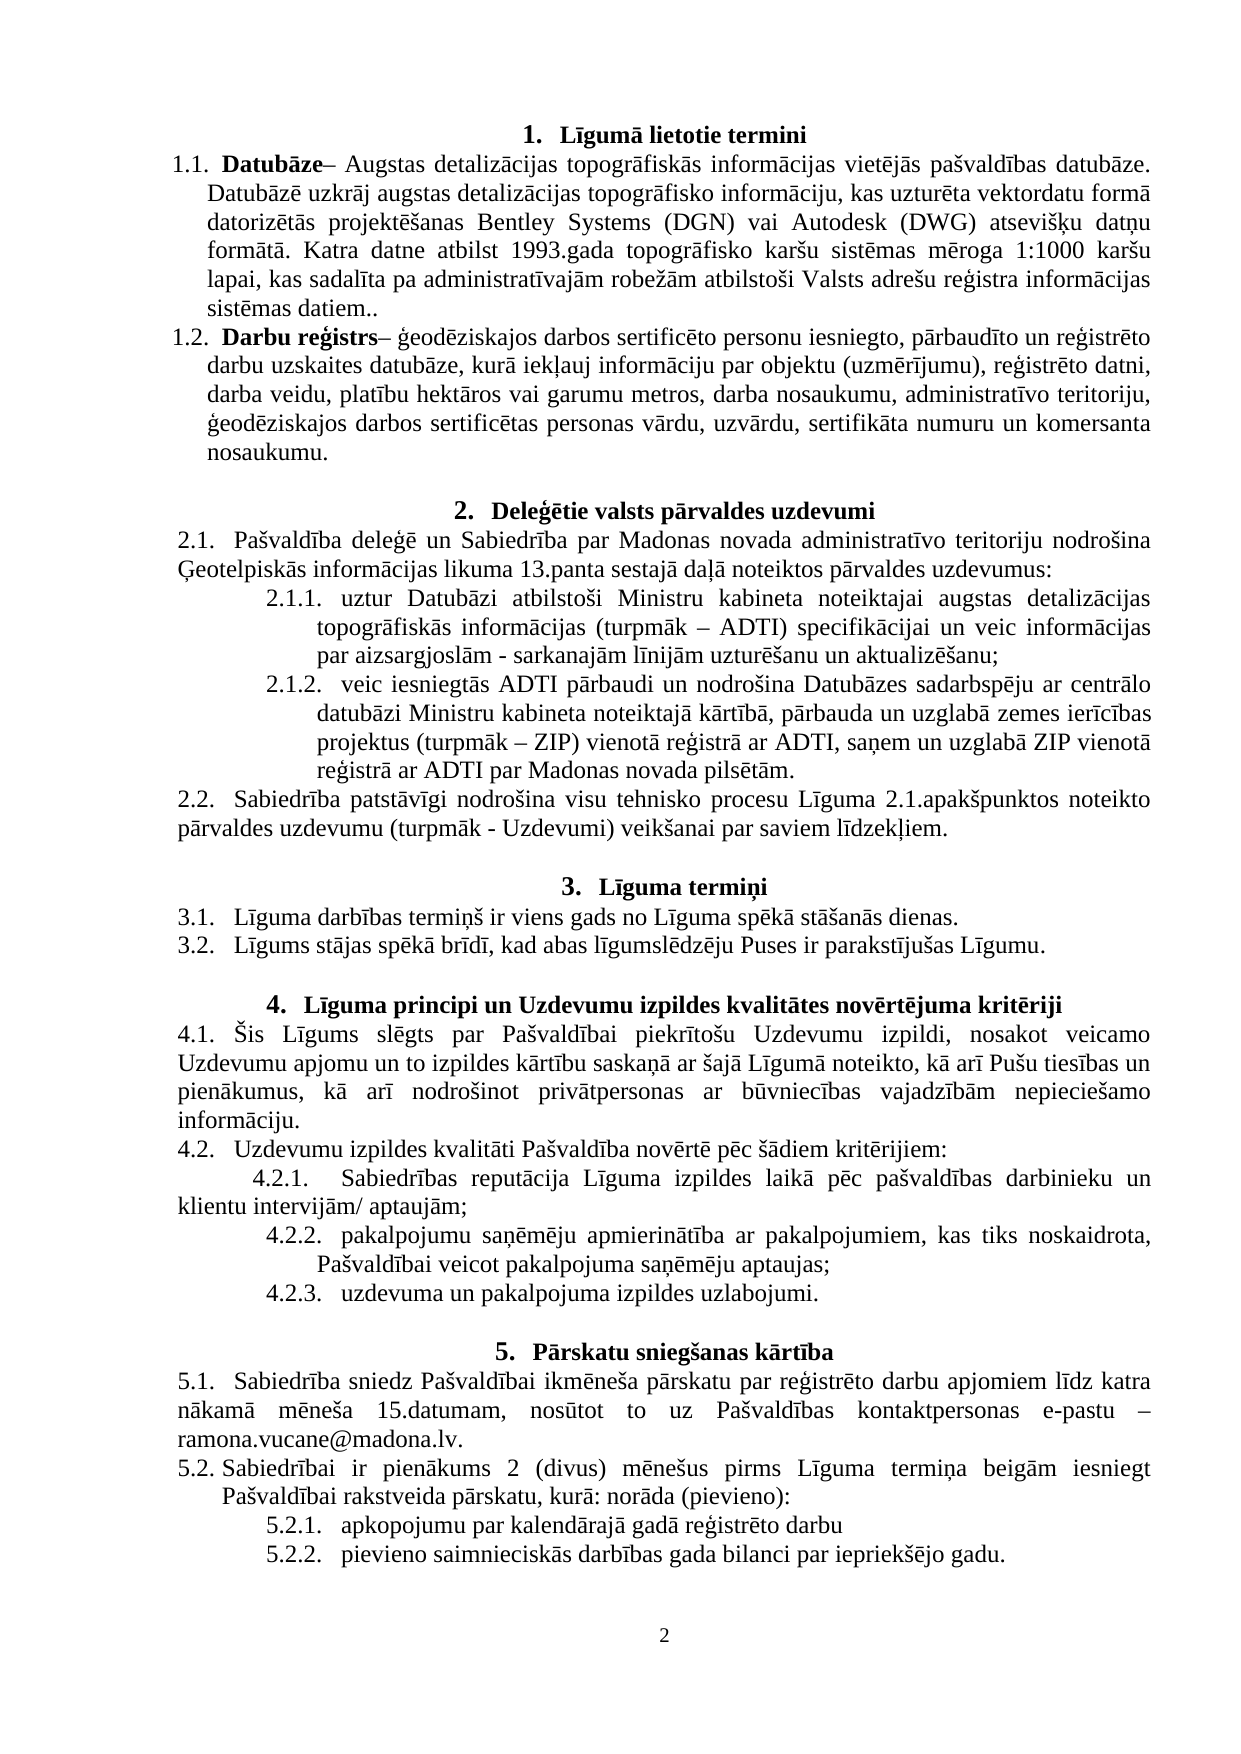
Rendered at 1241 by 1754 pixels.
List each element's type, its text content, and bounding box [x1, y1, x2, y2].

list veic iesniegtās ADTI pārbaudi un nodrošina Datubāzes sadarbspēju ar centrālo datubāzi Ministru kabineta noteiktajā kārtībā, pārbauda un uzglabā zemes ierīcības projektus (turpmāk – ZIP) vienotā reģistrā ar ADTI, saņem un uzglabā ZIP vienotā reģistrā ar ADTI par Madonas novada pilsētām. [266, 669, 1152, 784]
list Sabiedrība sniedz Pašvaldībai ikmēneša pārskatu par reģistrēto darbu apjomiem līdz katra nākamā mēneša 15.datumam, nosūtot to uz Pašvaldības kontaktpersonas e-pastu – ramona.vucane@madona.lv. [177, 1366, 1152, 1453]
list Pārskatu sniegšanas kārtība [177, 1335, 1152, 1366]
list Līgums stājas spēkā brīdī, kad abas līgumslēdzēju Puses ir parakstījušas Līgumu. [177, 930, 1152, 959]
list apkopojumu par kalendārajā gadā reģistrēto darbu [266, 1510, 1152, 1539]
list Uzdevumu izpildes kvalitāti Pašvaldība novērtē pēc šādiem kritērijiem: [177, 1134, 1152, 1163]
list pakalpojumu saņēmēju apmierinātība ar pakalpojumiem, kas tiks noskaidrota, Pašvaldībai veicot pakalpojuma saņēmēju aptaujas; [266, 1220, 1152, 1278]
list uztur Datubāzi atbilstoši Ministru kabineta noteiktajai augstas detalizācijas topogrāfiskās informācijas (turpmāk – ADTI) specifikācijai un veic informācijas par aizsargjoslām - sarkanajām līnijām uzturēšanu un aktualizēšanu; [266, 583, 1152, 669]
list Šis Līgums slēgts par Pašvaldībai piekrītošu Uzdevumu izpildi, nosakot veicamo Uzdevumu apjomu un to izpildes kārtību saskaņā ar šajā Līgumā noteikto, kā arī Pušu tiesības un pienākumus, kā arī nodrošinot privātpersonas ar būvniecības vajadzībām nepieciešamo informāciju. [177, 1019, 1152, 1134]
list Pašvaldība deleģē un Sabiedrība par Madonas novada administratīvo teritoriju nodrošina Ģeotelpiskās informācijas likuma 13.panta sestajā daļā noteiktos pārvaldes uzdevumus: [177, 525, 1152, 583]
list Līgumā lietotie termini [177, 118, 1152, 149]
list uzdevuma un pakalpojuma izpildes uzlabojumi. [266, 1278, 1152, 1306]
list Darbu reģistrs– ģeodēziskajos darbos sertificēto personu iesniegto, pārbaudīto un reģistrēto darbu uzskaites datubāze, kurā iekļauj informāciju par objektu (uzmērījumu), reģistrēto datni, darba veidu, platību hektāros vai garumu metros, darba nosaukumu, administratīvo teritoriju, ģeodēziskajos darbos sertificētas personas vārdu, uzvārdu, sertifikāta numuru un komersanta nosaukumu. [172, 322, 1152, 466]
list Līguma principi un Uzdevumu izpildes kvalitātes novērtējuma kritēriji [177, 988, 1152, 1019]
list Līguma termiņi [177, 870, 1152, 902]
list Līguma darbības termiņš ir viens gads no Līguma spēkā stāšanās dienas. [177, 902, 1152, 930]
list pievieno saimnieciskās darbības gada bilanci par iepriekšējo gadu. [266, 1539, 1152, 1568]
list Deleģētie valsts pārvaldes uzdevumi [177, 494, 1152, 525]
list Sabiedrības reputācija Līguma izpildes laikā pēc pašvaldības darbinieku un klientu intervijām/ aptaujām; [177, 1163, 1152, 1220]
list Sabiedrībai ir pienākums 2 (divus) mēnešus pirms Līguma termiņa beigām iesniegt Pašvaldībai rakstveida pārskatu, kurā: norāda (pievieno): [177, 1453, 1152, 1510]
list Datubāze– Augstas detalizācijas topogrāfiskās informācijas vietējās pašvaldības datubāze. Datubāzē uzkrāj augstas detalizācijas topogrāfisko informāciju, kas uzturēta vektordatu formā datorizētās projektēšanas Bentley Systems (DGN) vai Autodesk (DWG) atsevišķu datņu formātā. Katra datne atbilst 1993.gada topogrāfisko karšu sistēmas mēroga 1:1000 karšu lapai, kas sadalīta pa administratīvajām robežām atbilstoši Valsts adrešu reģistra informācijas sistēmas datiem.. [172, 149, 1152, 322]
list Sabiedrība patstāvīgi nodrošina visu tehnisko procesu Līguma 2.1.apakšpunktos noteikto pārvaldes uzdevumu (turpmāk - Uzdevumi) veikšanai par saviem līdzekļiem. [177, 784, 1152, 842]
